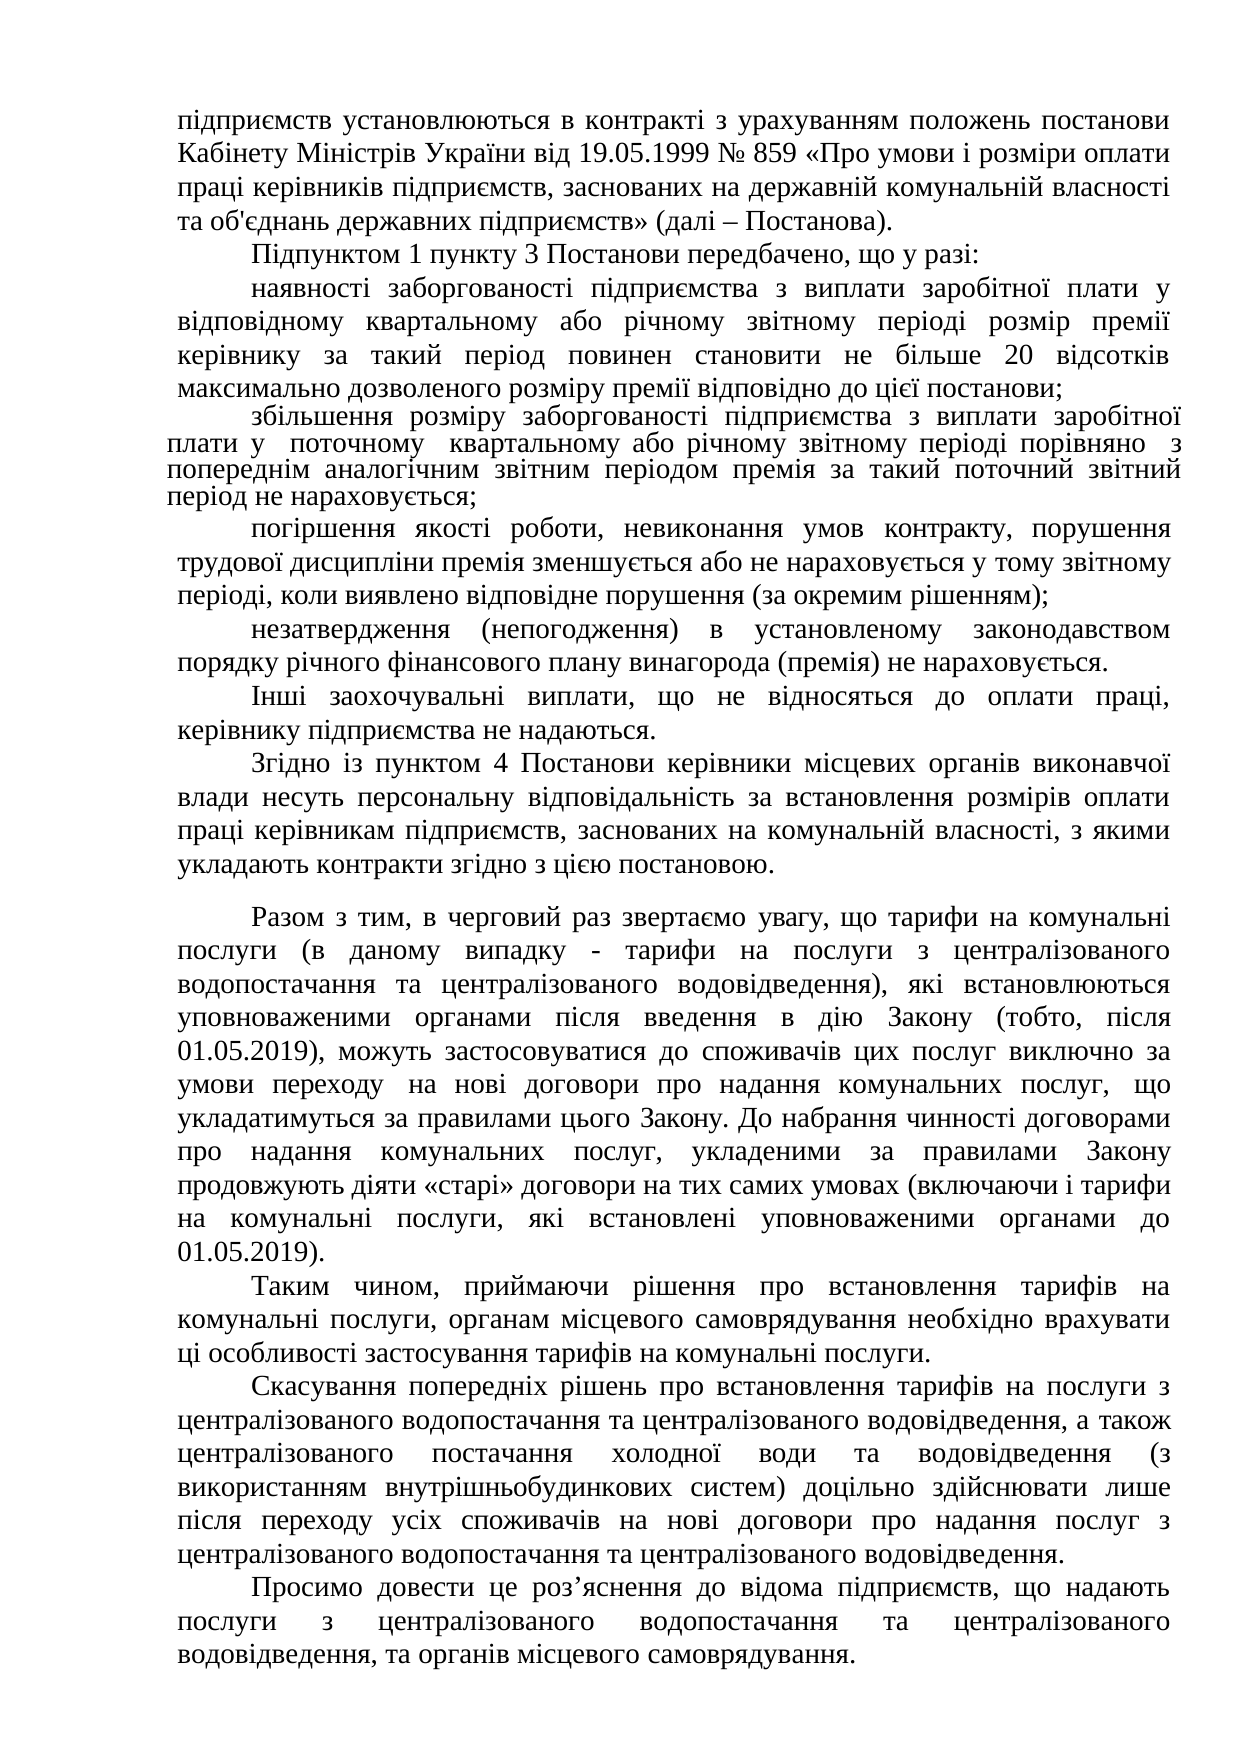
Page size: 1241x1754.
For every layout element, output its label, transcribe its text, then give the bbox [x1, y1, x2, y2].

text Інші заохочувальні виплати, що не відносяться до оплати праці, керівнику підприємства не надаються. [177, 678, 1171, 745]
text збільшення розміру заборгованості підприємства з виплати заробітної плати у поточному квартальному або річному звітному періоді порівняно з попереднім аналогічним звітним періодом премія за такий поточний звітний період не нараховується; [167, 404, 1182, 510]
text наявності заборгованості підприємства з виплати заробітної плати у відповідному квартальному або річному звітному періоді розмір премії керівнику за такий період повинен становити не більше 20 відсотків максимально дозволеного розміру премії відповідно до цієї постанови; [177, 270, 1171, 404]
subtitle Разом з тим, в черговий раз звертаємо увагу, що тарифи на комунальні послуги (в даному випадку - тарифи на послуги з централізованого водопостачання та централізованого водовідведення), які встановлюються уповноваженими органами після введення в дію Закону (тобто, після 01.05.2019), можуть застосовуватися до споживачів цих послуг виключно за умови переходу на нові договори про надання комунальних послуг, що укладатимуться за правилами цього Закону. До набрання чинності договорами про надання комунальних послуг, укладеними за правилами Закону продовжують діяти «старі» договори на тих самих умовах (включаючи і тарифи на комунальні послуги, які встановлені уповноваженими органами до 01.05.2019). [177, 899, 1171, 1268]
text Скасування попередніх рішень про встановлення тарифів на послуги з централізованого водопостачання та централізованого водовідведення, а також централізованого постачання холодної води та водовідведення (з використанням внутрішньобудинкових систем) доцільно здійснювати лише після переходу усіх споживачів на нові договори про надання послуг з централізованого водопостачання та централізованого водовідведення. [177, 1368, 1171, 1569]
text Підпунктом 1 пункту 3 Постанови передбачено, що у разі: [251, 236, 1182, 270]
text Просимо довести це роз’яснення до відома підприємств, що надають послуги з централізованого водопостачання та централізованого водовідведення, та органів місцевого самоврядування. [177, 1569, 1171, 1670]
text Таким чином, приймаючи рішення про встановлення тарифів на комунальні послуги, органам місцевого самоврядування необхідно врахувати ці особливості застосування тарифів на комунальні послуги. [177, 1268, 1171, 1368]
text незатвердження (непогодження) в установленому законодавством порядку річного фінансового плану винагорода (премія) не нараховується. [177, 611, 1171, 678]
text погіршення якості роботи, невиконання умов контракту, порушення трудової дисципліни премія зменшується або не нараховується у тому звітному періоді, коли виявлено відповідне порушення (за окремим рішенням); [177, 510, 1171, 611]
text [177, 102, 1171, 236]
text Згідно із пунктом 4 Постанови керівники місцевих органів виконавчої влади несуть персональну відповідальність за встановлення розмірів оплати праці керівникам підприємств, заснованих на комунальній власності, з якими укладають контракти згідно з цією постановою. [177, 745, 1171, 879]
